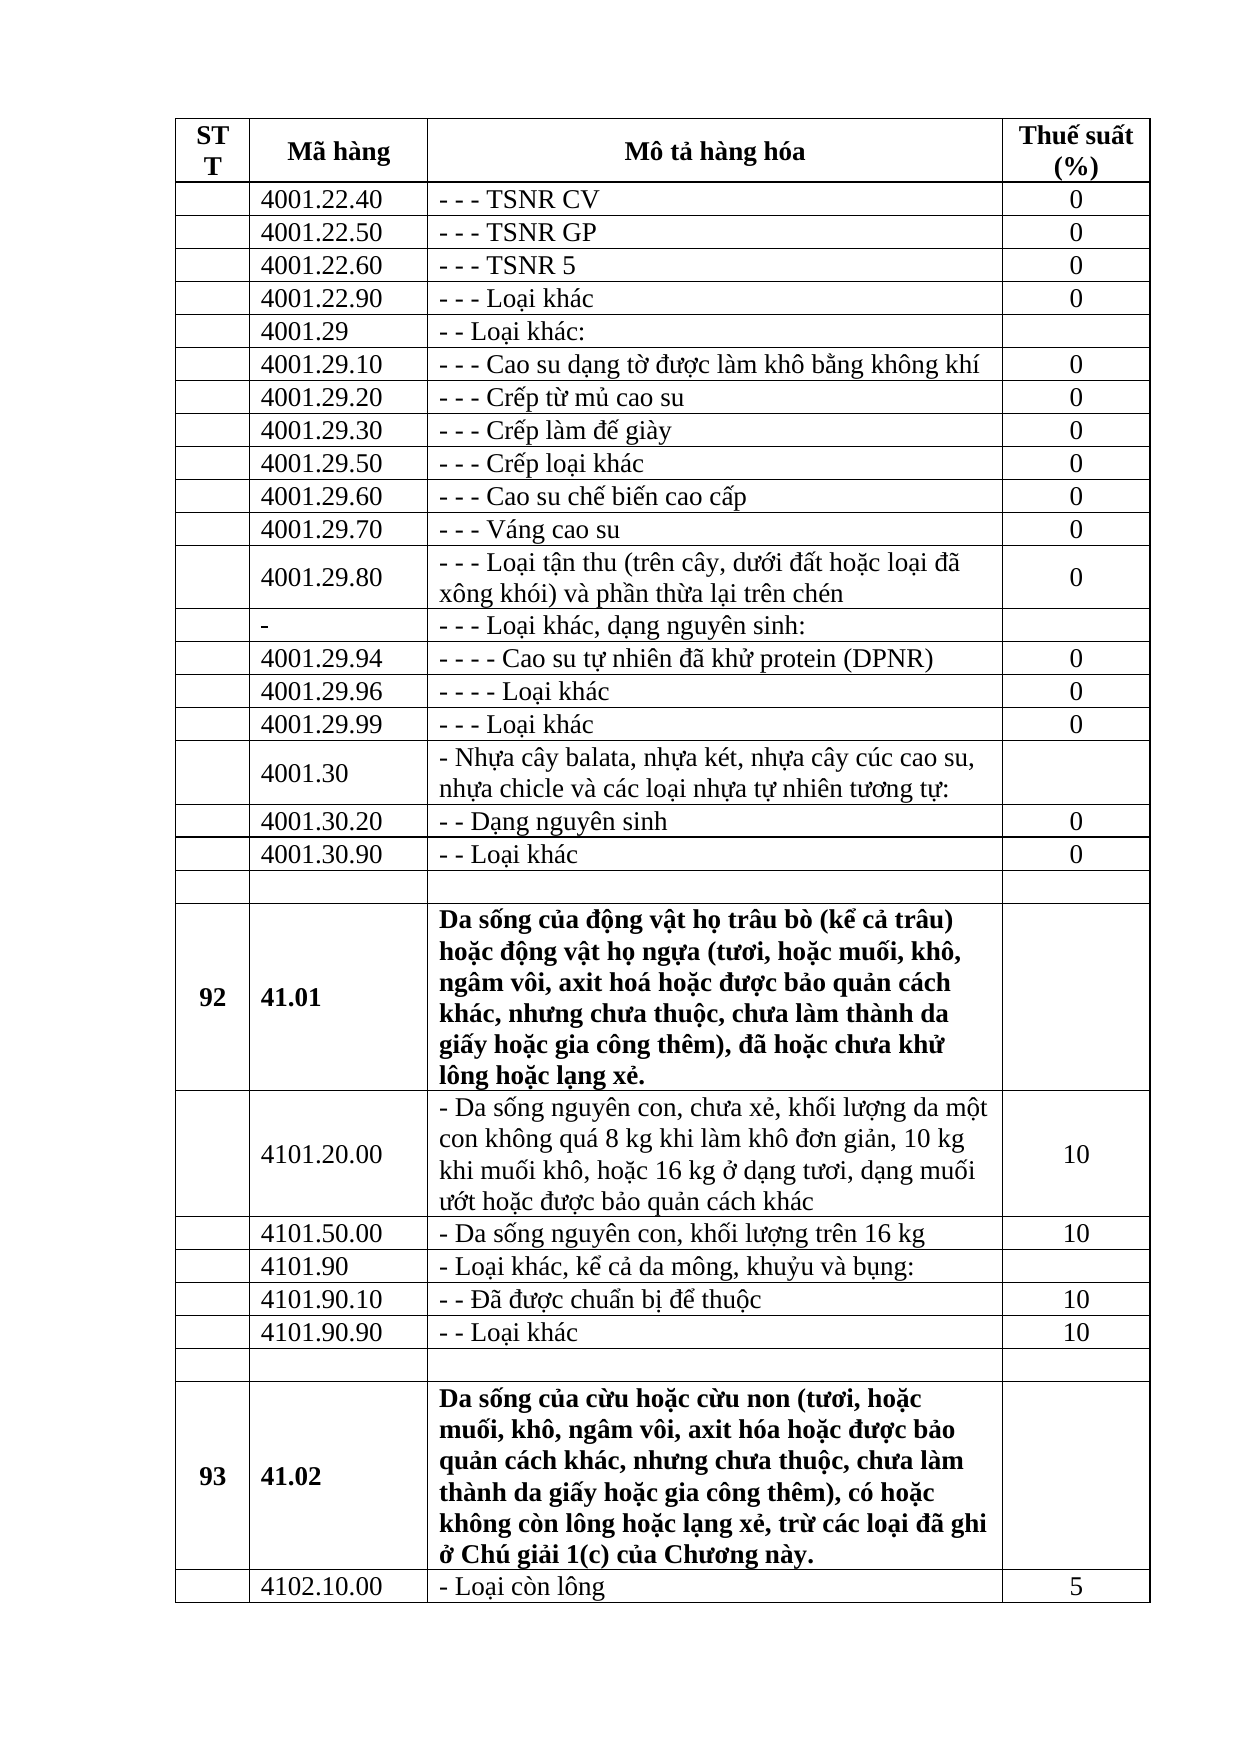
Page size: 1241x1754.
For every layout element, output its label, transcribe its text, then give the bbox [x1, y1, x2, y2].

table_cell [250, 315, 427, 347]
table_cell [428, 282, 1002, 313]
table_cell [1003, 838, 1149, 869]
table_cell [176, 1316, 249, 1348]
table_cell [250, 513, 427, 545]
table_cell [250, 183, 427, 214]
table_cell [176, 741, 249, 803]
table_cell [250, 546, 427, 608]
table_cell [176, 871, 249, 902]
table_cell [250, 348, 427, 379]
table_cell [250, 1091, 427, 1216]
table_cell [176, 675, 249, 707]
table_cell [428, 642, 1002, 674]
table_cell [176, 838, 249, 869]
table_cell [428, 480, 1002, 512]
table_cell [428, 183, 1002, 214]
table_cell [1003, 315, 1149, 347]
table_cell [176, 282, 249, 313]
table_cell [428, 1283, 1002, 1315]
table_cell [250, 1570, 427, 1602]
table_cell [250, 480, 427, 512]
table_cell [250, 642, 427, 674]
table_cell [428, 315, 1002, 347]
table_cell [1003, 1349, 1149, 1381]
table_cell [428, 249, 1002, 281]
table_header STT [176, 119, 249, 181]
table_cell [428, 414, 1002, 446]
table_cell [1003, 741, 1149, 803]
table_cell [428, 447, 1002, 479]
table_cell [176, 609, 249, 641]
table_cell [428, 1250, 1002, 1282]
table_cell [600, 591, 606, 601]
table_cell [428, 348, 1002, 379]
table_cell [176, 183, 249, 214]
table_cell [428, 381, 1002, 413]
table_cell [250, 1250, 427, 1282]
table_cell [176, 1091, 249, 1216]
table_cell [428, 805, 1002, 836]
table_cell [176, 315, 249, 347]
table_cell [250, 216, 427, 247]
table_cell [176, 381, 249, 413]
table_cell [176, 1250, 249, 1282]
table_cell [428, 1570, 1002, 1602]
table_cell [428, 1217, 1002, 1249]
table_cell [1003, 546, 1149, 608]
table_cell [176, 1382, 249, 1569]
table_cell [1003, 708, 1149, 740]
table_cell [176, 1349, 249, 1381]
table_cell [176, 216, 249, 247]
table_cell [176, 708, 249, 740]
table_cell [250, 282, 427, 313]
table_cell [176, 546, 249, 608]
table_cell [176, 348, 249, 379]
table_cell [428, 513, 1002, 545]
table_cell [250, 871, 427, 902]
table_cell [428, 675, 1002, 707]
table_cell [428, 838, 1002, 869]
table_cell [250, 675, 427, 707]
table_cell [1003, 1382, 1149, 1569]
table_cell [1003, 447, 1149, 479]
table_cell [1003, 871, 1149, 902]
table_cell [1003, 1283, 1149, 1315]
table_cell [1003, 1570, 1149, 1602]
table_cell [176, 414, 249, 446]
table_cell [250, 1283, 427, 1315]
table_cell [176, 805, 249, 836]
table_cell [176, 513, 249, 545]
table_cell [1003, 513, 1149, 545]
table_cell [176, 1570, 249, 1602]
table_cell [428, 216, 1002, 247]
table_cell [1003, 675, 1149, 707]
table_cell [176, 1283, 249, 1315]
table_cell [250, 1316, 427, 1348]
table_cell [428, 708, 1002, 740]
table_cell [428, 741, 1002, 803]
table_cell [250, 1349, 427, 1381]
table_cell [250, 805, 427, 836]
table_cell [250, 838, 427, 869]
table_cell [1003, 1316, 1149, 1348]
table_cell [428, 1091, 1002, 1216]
table_header Mô tả hàng hóa [428, 119, 1002, 181]
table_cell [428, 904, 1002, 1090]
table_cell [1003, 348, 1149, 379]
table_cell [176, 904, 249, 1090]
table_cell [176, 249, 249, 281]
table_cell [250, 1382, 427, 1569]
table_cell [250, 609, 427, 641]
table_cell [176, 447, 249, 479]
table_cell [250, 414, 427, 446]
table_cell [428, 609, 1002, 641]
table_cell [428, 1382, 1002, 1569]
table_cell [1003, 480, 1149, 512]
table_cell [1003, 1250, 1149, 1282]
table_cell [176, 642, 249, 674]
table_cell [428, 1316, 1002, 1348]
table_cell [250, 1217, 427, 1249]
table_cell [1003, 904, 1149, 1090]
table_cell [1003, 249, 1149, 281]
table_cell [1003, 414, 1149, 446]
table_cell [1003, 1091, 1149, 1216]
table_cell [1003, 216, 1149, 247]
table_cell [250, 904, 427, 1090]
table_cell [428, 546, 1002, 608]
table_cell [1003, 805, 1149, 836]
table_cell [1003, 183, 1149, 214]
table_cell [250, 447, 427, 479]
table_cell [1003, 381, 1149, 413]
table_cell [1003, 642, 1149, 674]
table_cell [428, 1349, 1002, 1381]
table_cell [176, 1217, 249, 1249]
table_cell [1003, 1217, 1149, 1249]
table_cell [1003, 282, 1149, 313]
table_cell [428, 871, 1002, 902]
table_header Mã hàng [250, 119, 427, 181]
table_header Thuế suất (%) [1003, 119, 1149, 181]
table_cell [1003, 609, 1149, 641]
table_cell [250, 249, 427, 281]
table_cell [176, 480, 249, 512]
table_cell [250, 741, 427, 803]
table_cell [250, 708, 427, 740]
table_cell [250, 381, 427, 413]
